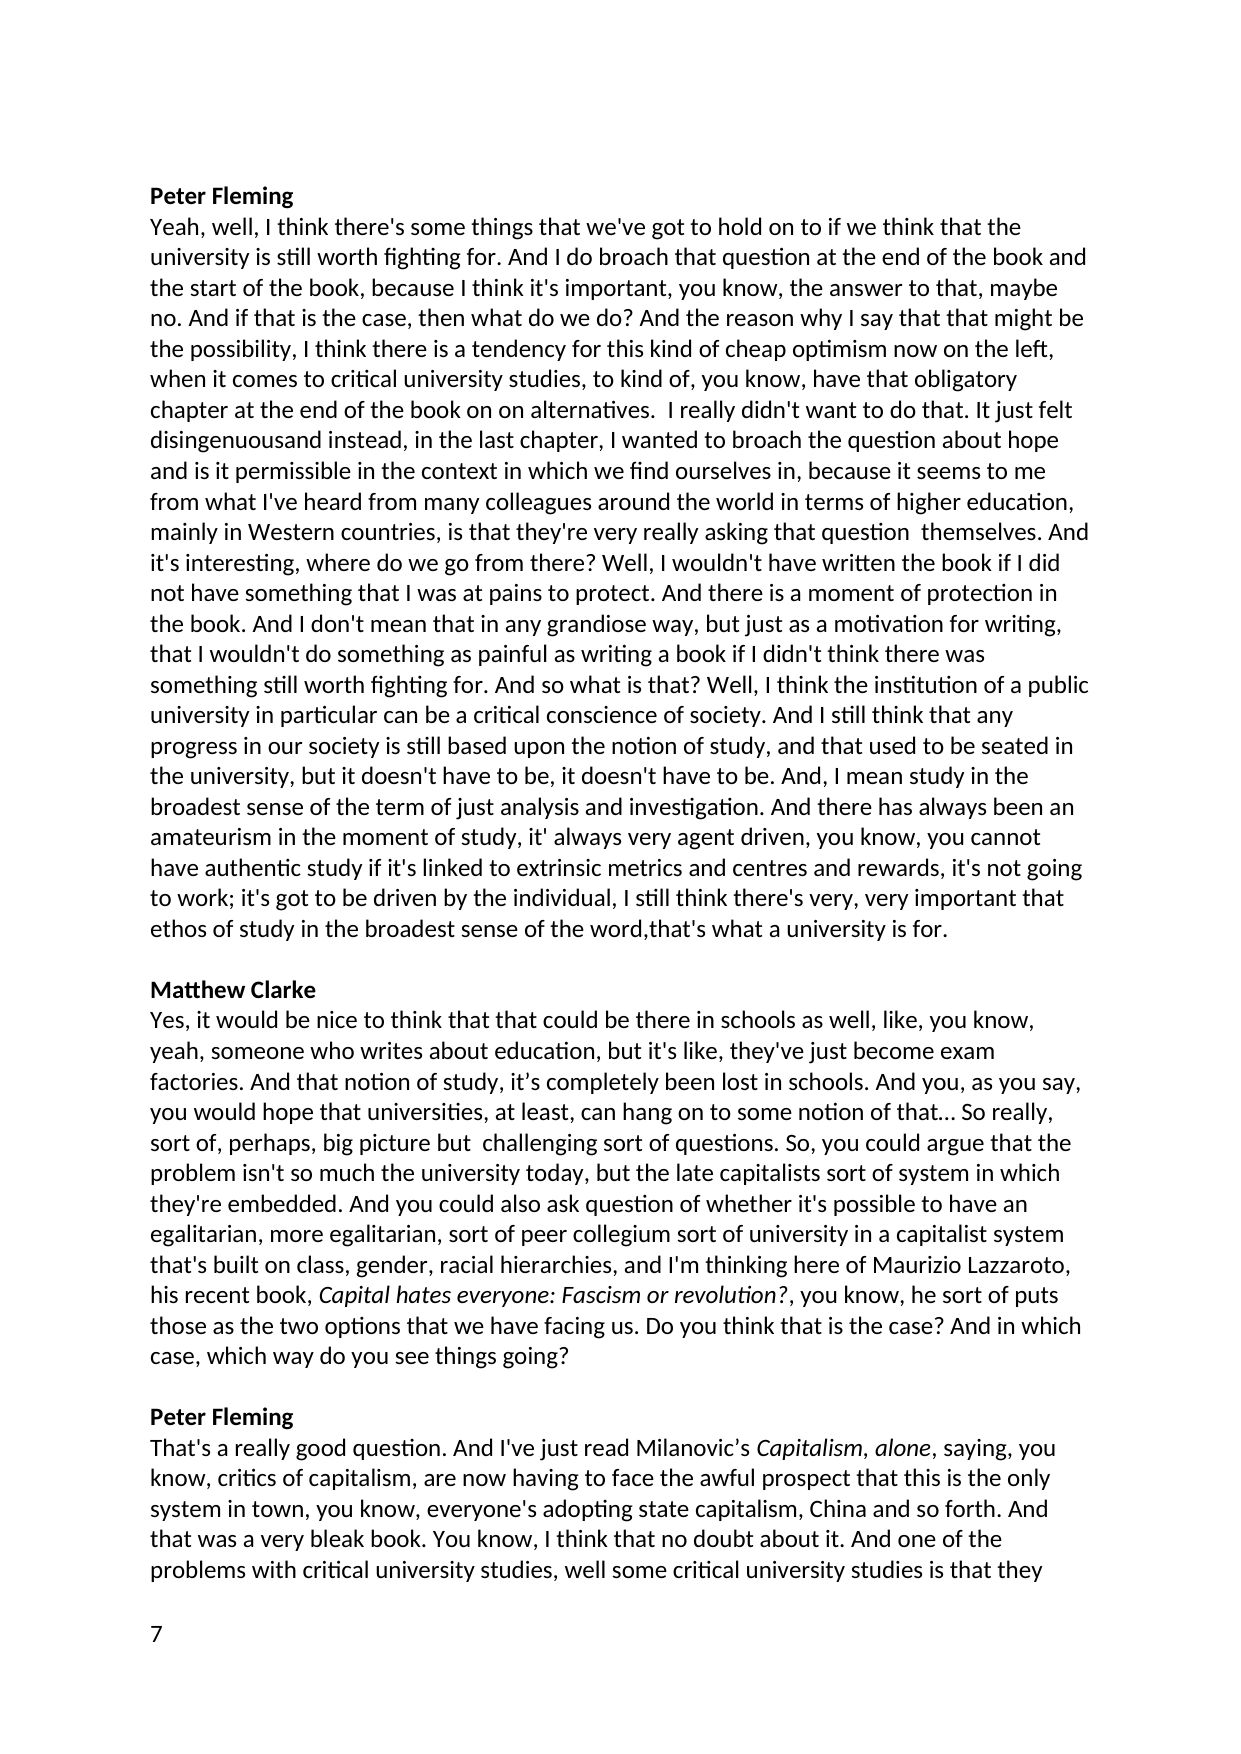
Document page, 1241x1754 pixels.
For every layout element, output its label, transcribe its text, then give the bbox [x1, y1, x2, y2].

text Yes, it would be nice to think that that could be there in schools as well, like, you know, yeah, someone who writes about education, but it's like, they've just become exam factories. And that notion of study, it’s completely been lost in schools. And you, as you say, you would hope that universities, at least, can hang on to some notion of that… So really, sort of, perhaps, big picture but challenging sort of questions. So, you could argue that the problem isn't so much the university today, but the late capitalists sort of system in which they're embedded. And you could also ask question of whether it's possible to have an egalitarian, more egalitarian, sort of peer collegium sort of university in a capitalist system that's built on class, gender, racial hierarchies, and I'm thinking here of Maurizio Lazzaroto, his recent book, Capital hates everyone: Fascism or revolution?, you know, he sort of puts those as the two options that we have facing us. Do you think that is the case? And in which case, which way do you see things going? [150, 1004, 1090, 1371]
text Peter Fleming [150, 181, 1090, 211]
text Peter Fleming [150, 1401, 1090, 1432]
text Yeah, well, I think there's some things that we've got to hold on to if we think that the university is still worth fighting for. And I do broach that question at the end of the book and the start of the book, because I think it's important, you know, the answer to that, maybe no. And if that is the case, then what do we do? And the reason why I say that that might be the possibility, I think there is a tendency for this kind of cheap optimism now on the left, when it comes to critical university studies, to kind of, you know, have that obligatory chapter at the end of the book on on alternatives. I really didn't want to do that. It just felt disingenuousand instead, in the last chapter, I wanted to broach the question about hope and is it permissible in the context in which we find ourselves in, because it seems to me from what I've heard from many colleagues around the world in terms of higher education, mainly in Western countries, is that they're very really asking that question themselves. And it's interesting, where do we go from there? Well, I wouldn't have written the book if I did not have something that I was at pains to protect. And there is a moment of protection in the book. And I don't mean that in any grandiose way, but just as a motivation for writing, that I wouldn't do something as painful as writing a book if I didn't think there was something still worth fighting for. And so what is that? Well, I think the institution of a public university in particular can be a critical conscience of society. And I still think that any progress in our society is still based upon the notion of study, and that used to be seated in the university, but it doesn't have to be, it doesn't have to be. And, I mean study in the broadest sense of the term of just analysis and investigation. And there has always been an amateurism in the moment of study, it' always very agent driven, you know, you cannot have authentic study if it's linked to extrinsic metrics and centres and rewards, it's not going to work; it's got to be driven by the individual, I still think there's very, very important that ethos of study in the broadest sense of the word,that's what a university is for. [150, 211, 1090, 943]
text Matthew Clarke [150, 974, 1090, 1004]
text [150, 1432, 1090, 1584]
